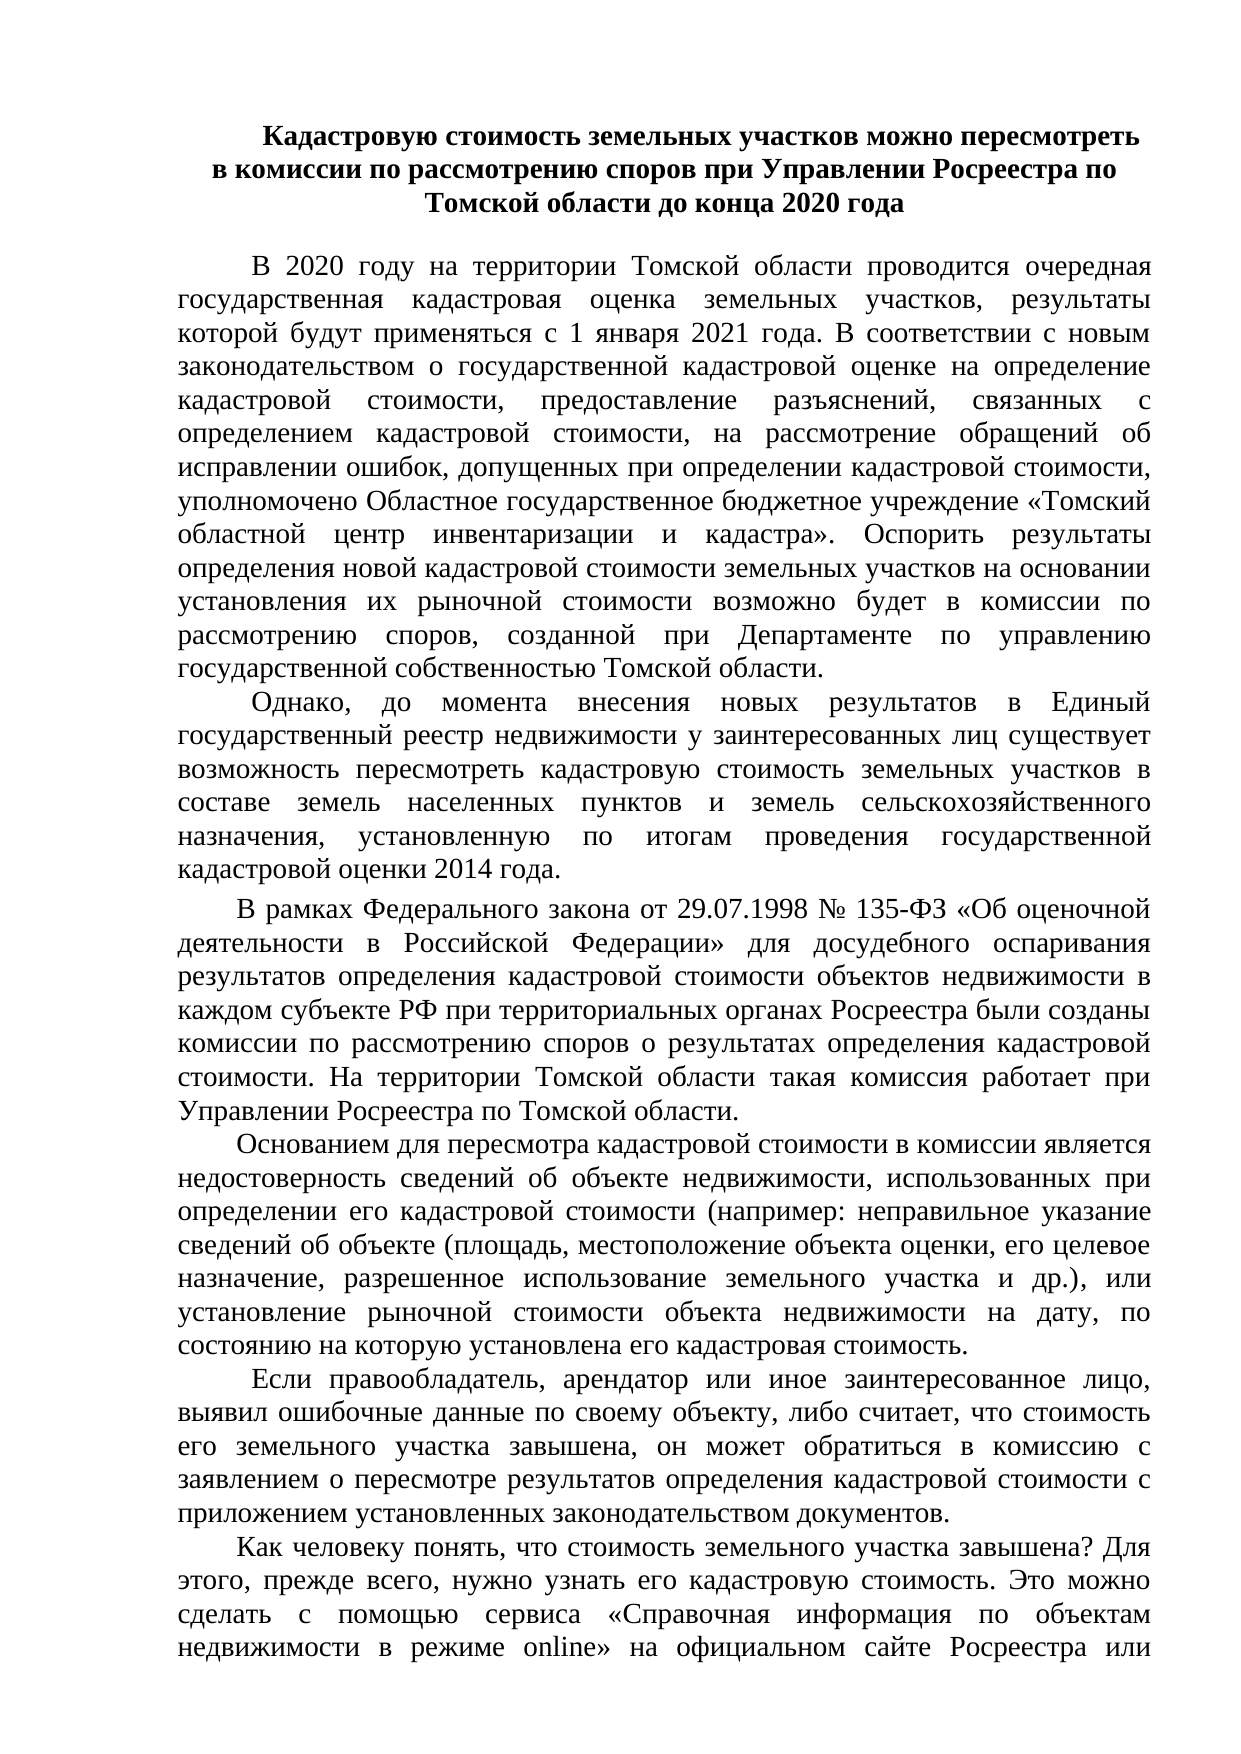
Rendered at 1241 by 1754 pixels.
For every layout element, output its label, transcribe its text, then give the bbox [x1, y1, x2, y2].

text Основанием для пересмотра кадастровой стоимости в комиссии является недостоверность сведений об объекте недвижимости, использованных при определении его кадастровой стоимости (например: неправильное указание сведений об объекте (площадь, местоположение объекта оценки, его целевое назначение, разрешенное использование земельного участка и др.), или установление рыночной стоимости объекта недвижимости на дату, по состоянию на которую установлена его кадастровая стоимость. [177, 1126, 1152, 1361]
text Кадастровую стоимость земельных участков можно пересмотреть в комиссии по рассмотрению споров при Управлении Росреестра по Томской области до конца 2020 года [177, 118, 1152, 219]
text Однако, до момента внесения новых результатов в Единый государственный реестр недвижимости у заинтересованных лиц существует возможность пересмотреть кадастровую стоимость земельных участков в составе земель населенных пунктов и земель сельскохозяйственного назначения, установленную по итогам проведения государственной кадастровой оценки 2014 года. [177, 684, 1152, 885]
text Если правообладатель, арендатор или иное заинтересованное лицо, выявил ошибочные данные по своему объекту, либо считает, что стоимость его земельного участка завышена, он может обратиться в комиссию с заявлением о пересмотре результатов определения кадастровой стоимости с приложением установленных законодательством документов. [177, 1361, 1152, 1529]
text В 2020 году на территории Томской области проводится очередная государственная кадастровая оценка земельных участков, результаты которой будут применяться с 1 января 2021 года. В соответствии с новым законодательством о государственной кадастровой оценке на определение кадастровой стоимости, предоставление разъяснений, связанных с определением кадастровой стоимости, на рассмотрение обращений об исправлении ошибок, допущенных при определении кадастровой стоимости, уполномочено Областное государственное бюджетное учреждение «Томский областной центр инвентаризации и кадастра». Оспорить результаты определения новой кадастровой стоимости земельных участков на основании установления их рыночной стоимости возможно будет в комиссии по рассмотрению споров, созданной при Департаменте по управлению государственной собственностью Томской области. [177, 248, 1152, 684]
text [177, 1529, 1152, 1663]
text В рамках Федерального закона от 29.07.1998 № 135-ФЗ «Об оценочной деятельности в Российской Федерации» для досудебного оспаривания результатов определения кадастровой стоимости объектов недвижимости в каждом субъекте РФ при территориальных органах Росреестра были созданы комиссии по рассмотрению споров о результатах определения кадастровой стоимости. На территории Томской области такая комиссия работает при Управлении Росреестра по Томской области. [177, 891, 1152, 1126]
